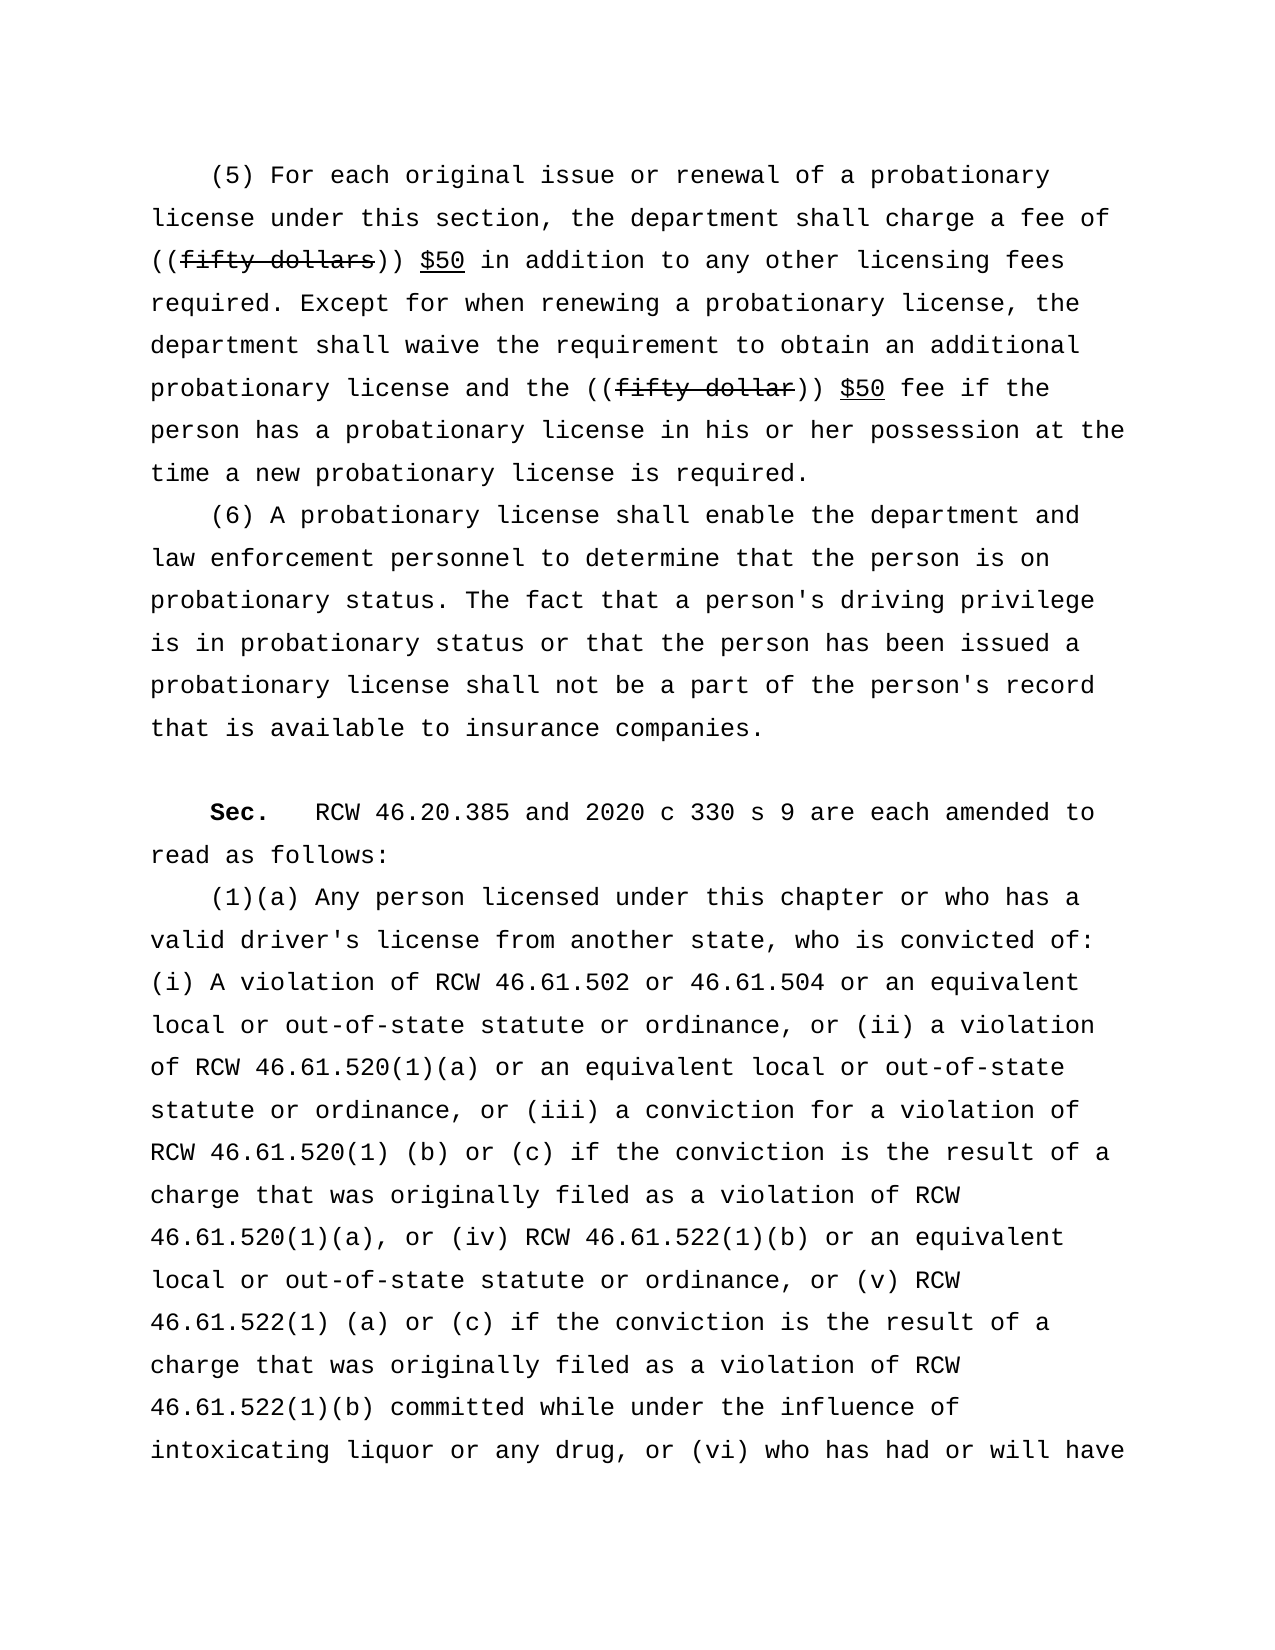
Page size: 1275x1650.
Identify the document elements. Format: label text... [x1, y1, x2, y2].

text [150, 872, 1125, 1467]
text (6) A probationary license shall enable the department and law enforcement personnel to determine that the person is on probationary status. The fact that a person's driving privilege is in probationary status or that the person has been issued a probationary license shall not be a part of the person's record that is available to insurance companies. [150, 490, 1125, 745]
text Sec. RCW 46.20.385 and 2020 c 330 s 9 are each amended to read as follows: [150, 787, 1125, 872]
text (5) For each original issue or renewal of a probationary license under this section, the department shall charge a fee of ((fifty dollars)) $50 in addition to any other licensing fees required. Except for when renewing a probationary license, the department shall waive the requirement to obtain an additional probationary license and the ((fifty dollar)) $50 fee if the person has a probationary license in his or her possession at the time a new probationary license is required. [150, 150, 1125, 490]
